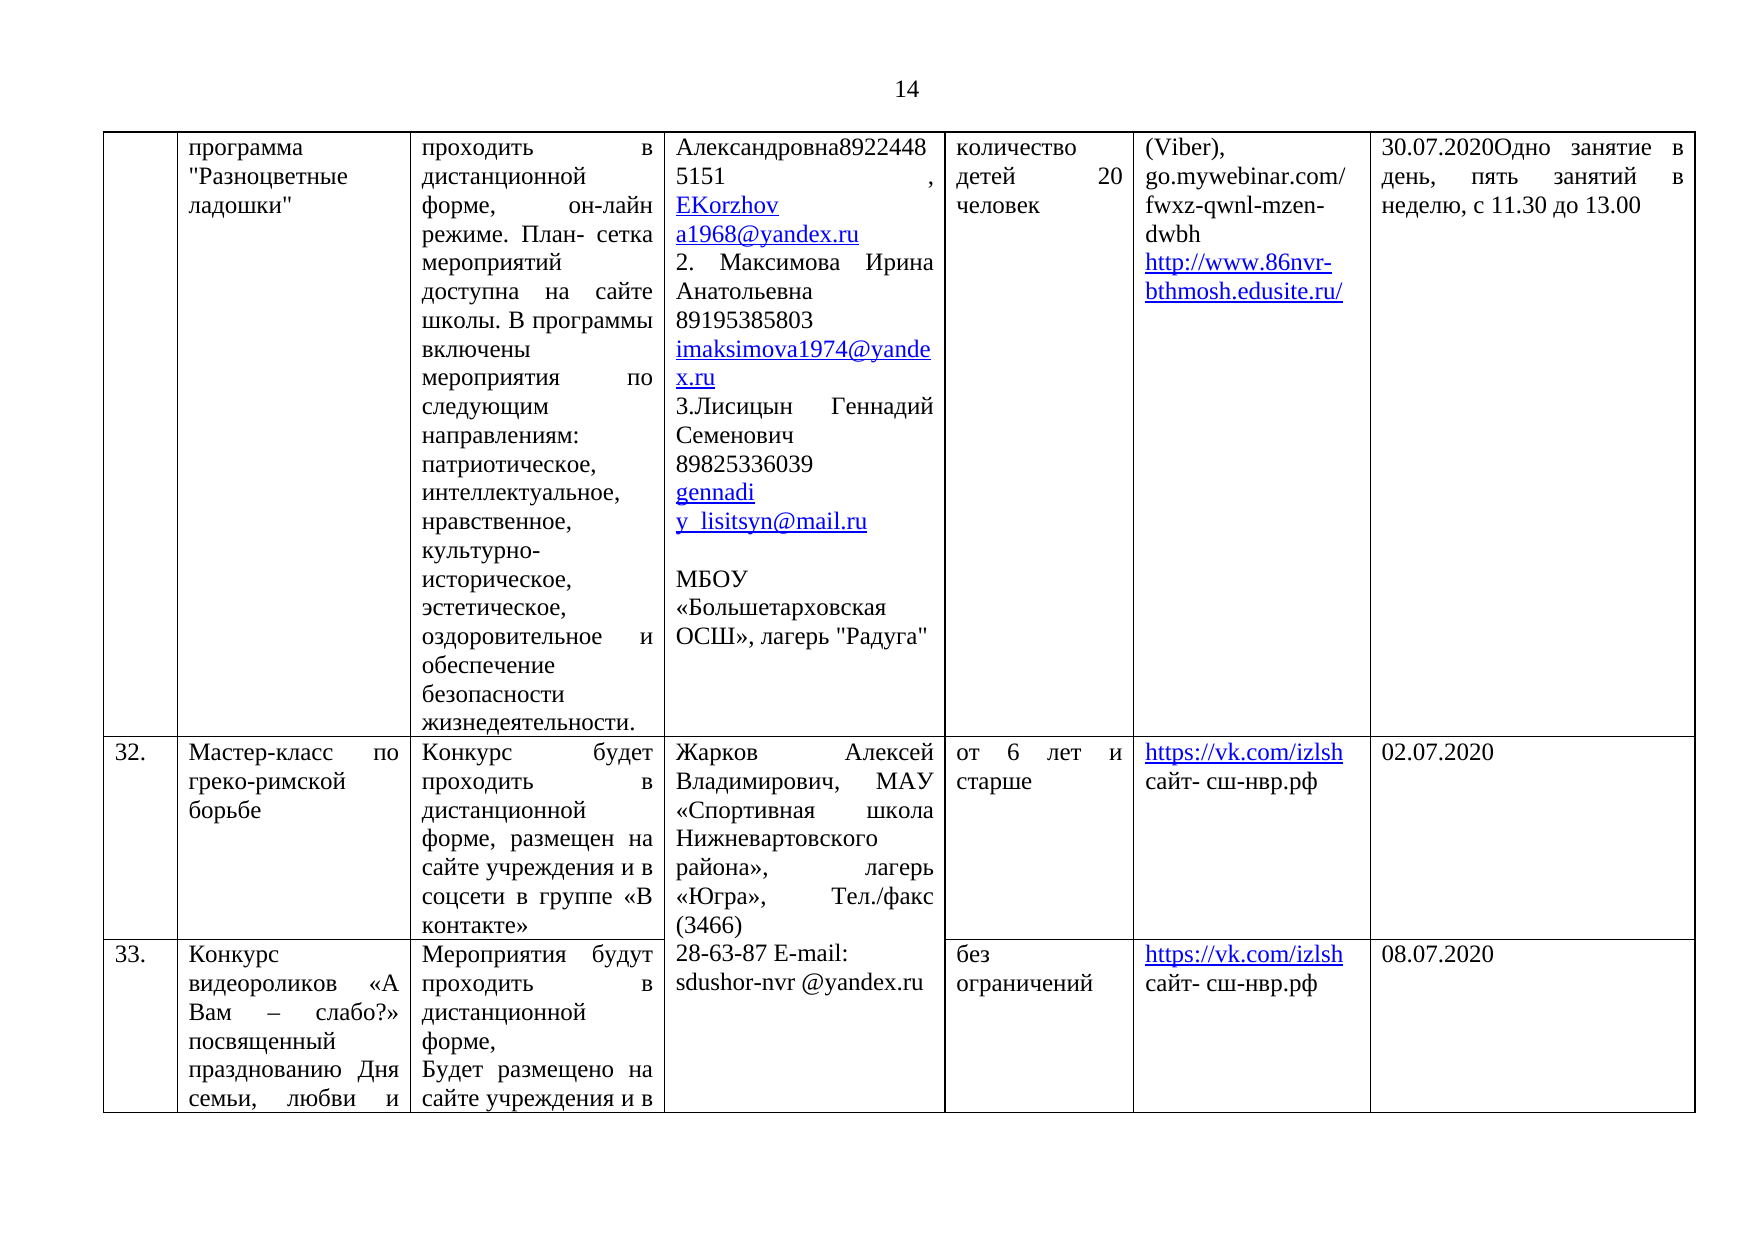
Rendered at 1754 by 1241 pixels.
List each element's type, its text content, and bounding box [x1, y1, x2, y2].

table_cell 08.07.2020 [1371, 940, 1694, 1112]
table_cell Мастер-класс по греко-римской борьбе [178, 737, 410, 938]
table_cell [104, 133, 177, 736]
table_cell [104, 940, 177, 1112]
table_cell 02.07.2020 [1371, 737, 1694, 938]
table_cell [1134, 133, 1370, 736]
table_cell Конкурс будет проходить в дистанционной форме, размещен на сайте учреждения и в соцсети в группе «В контакте» [411, 737, 664, 938]
table_cell от 6 лет и старше [946, 737, 1133, 938]
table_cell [411, 133, 664, 736]
table_cell [104, 737, 177, 938]
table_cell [411, 940, 664, 1112]
table_cell https://vk.com/izlsh сайт- сш-нвр.рф [1134, 737, 1370, 938]
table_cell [178, 940, 410, 1112]
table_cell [946, 133, 1133, 736]
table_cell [1134, 940, 1370, 1112]
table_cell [665, 133, 944, 736]
table_cell Жарков Алексей Владимирович, МАУ «Спортивная школа Нижневартовского района», лагерь «Югра», Тел./факс (3466) 28-63-87 E-mail: sdushor-nvr @yandex.ru [665, 737, 944, 1112]
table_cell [1371, 133, 1694, 736]
table_cell без ограничений [946, 940, 1133, 1112]
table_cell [178, 133, 410, 736]
